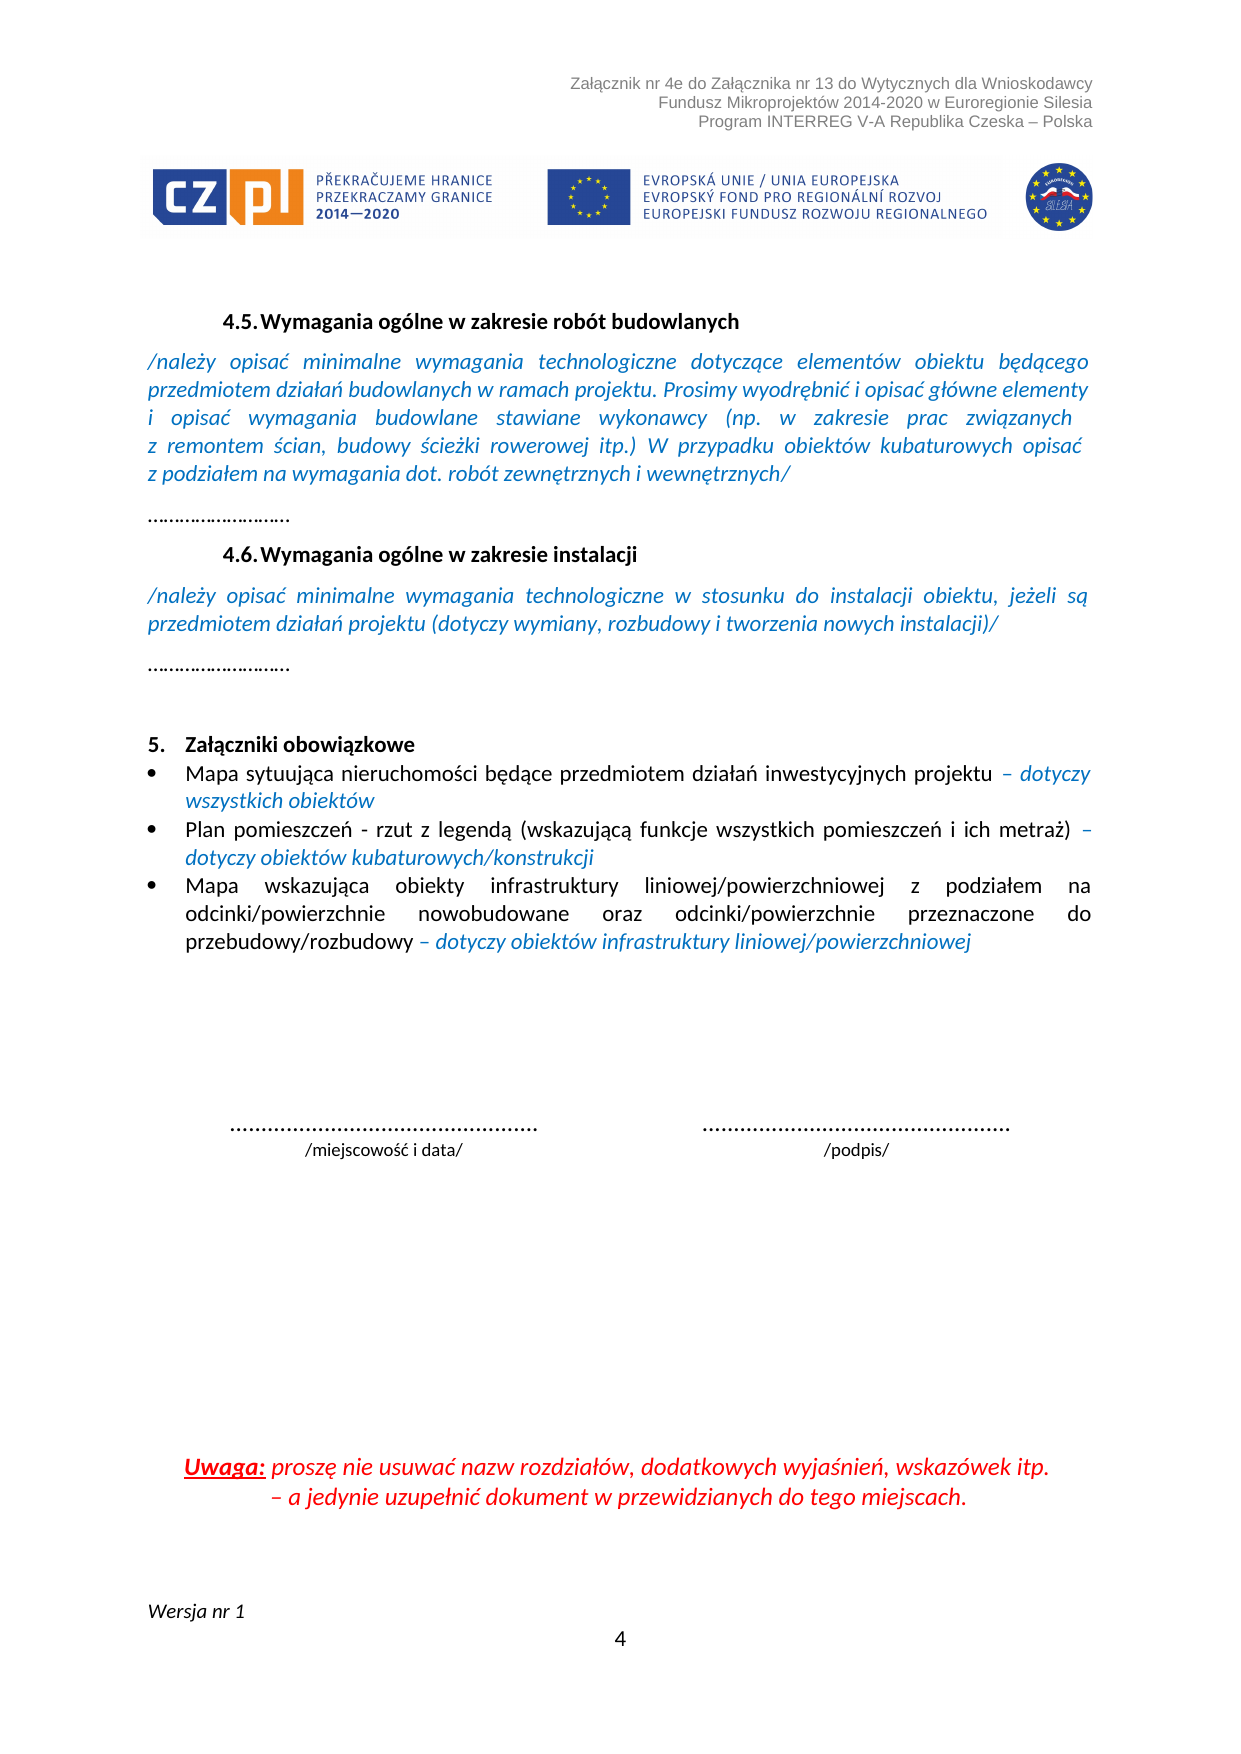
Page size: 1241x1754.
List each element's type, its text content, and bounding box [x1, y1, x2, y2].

picture [139, 155, 1093, 239]
list Uwaga: proszę nie usuwać nazw rozdziałów, dodatkowych wyjaśnień, wskazówek itp. – a jedynie uzupełnić dokument w przewidzianych do tego miejscach. [148, 1451, 1093, 1512]
list Mapa wskazująca obiekty infrastruktury liniowej/powierzchniowej z podziałem na odcinki/powierzchnie nowobudowane oraz odcinki/powierzchnie przeznaczone do przebudowy/rozbudowy – dotyczy obiektów infrastruktury liniowej/powierzchniowej [148, 871, 1093, 955]
list Mapa sytuująca nieruchomości będące przedmiotem działań inwestycyjnych projektu – dotyczy wszystkich obiektów [148, 759, 1093, 815]
text /należy opisać minimalne wymagania technologiczne w stosunku do instalacji obiektu, jeżeli są przedmiotem działań projektu (dotyczy wymiany, rozbudowy i tworzenia nowych instalacji)/ [148, 581, 1093, 637]
list Plan pomieszczeń - rzut z legendą (wskazującą funkcje wszystkich pomieszczeń i ich metraż) – dotyczy obiektów kubaturowych/konstrukcji [148, 815, 1093, 871]
table_header ................................................. /podpis/ [620, 1108, 1093, 1161]
table_header ................................................. /miejscowość i data/ [148, 1108, 620, 1161]
list Wymagania ogólne w zakresie instalacji [223, 541, 1093, 568]
list Załączniki obowiązkowe [148, 731, 1093, 759]
list Wymagania ogólne w zakresie robót budowlanych [223, 307, 1093, 335]
text /należy opisać minimalne wymagania technologiczne dotyczące elementów obiektu będącego przedmiotem działań budowlanych w ramach projektu. Prosimy wyodrębnić i opisać główne elementy i opisać wymagania budowlane stawiane wykonawcy (np. w zakresie prac związanych z remontem ścian, budowy ścieżki rowerowej itp.) W przypadku obiektów kubaturowych opisać z podziałem na wymagania dot. robót zewnętrznych i wewnętrznych/ [148, 347, 1093, 487]
text ……………………… [148, 649, 1093, 678]
text ……………………… [148, 500, 1093, 528]
